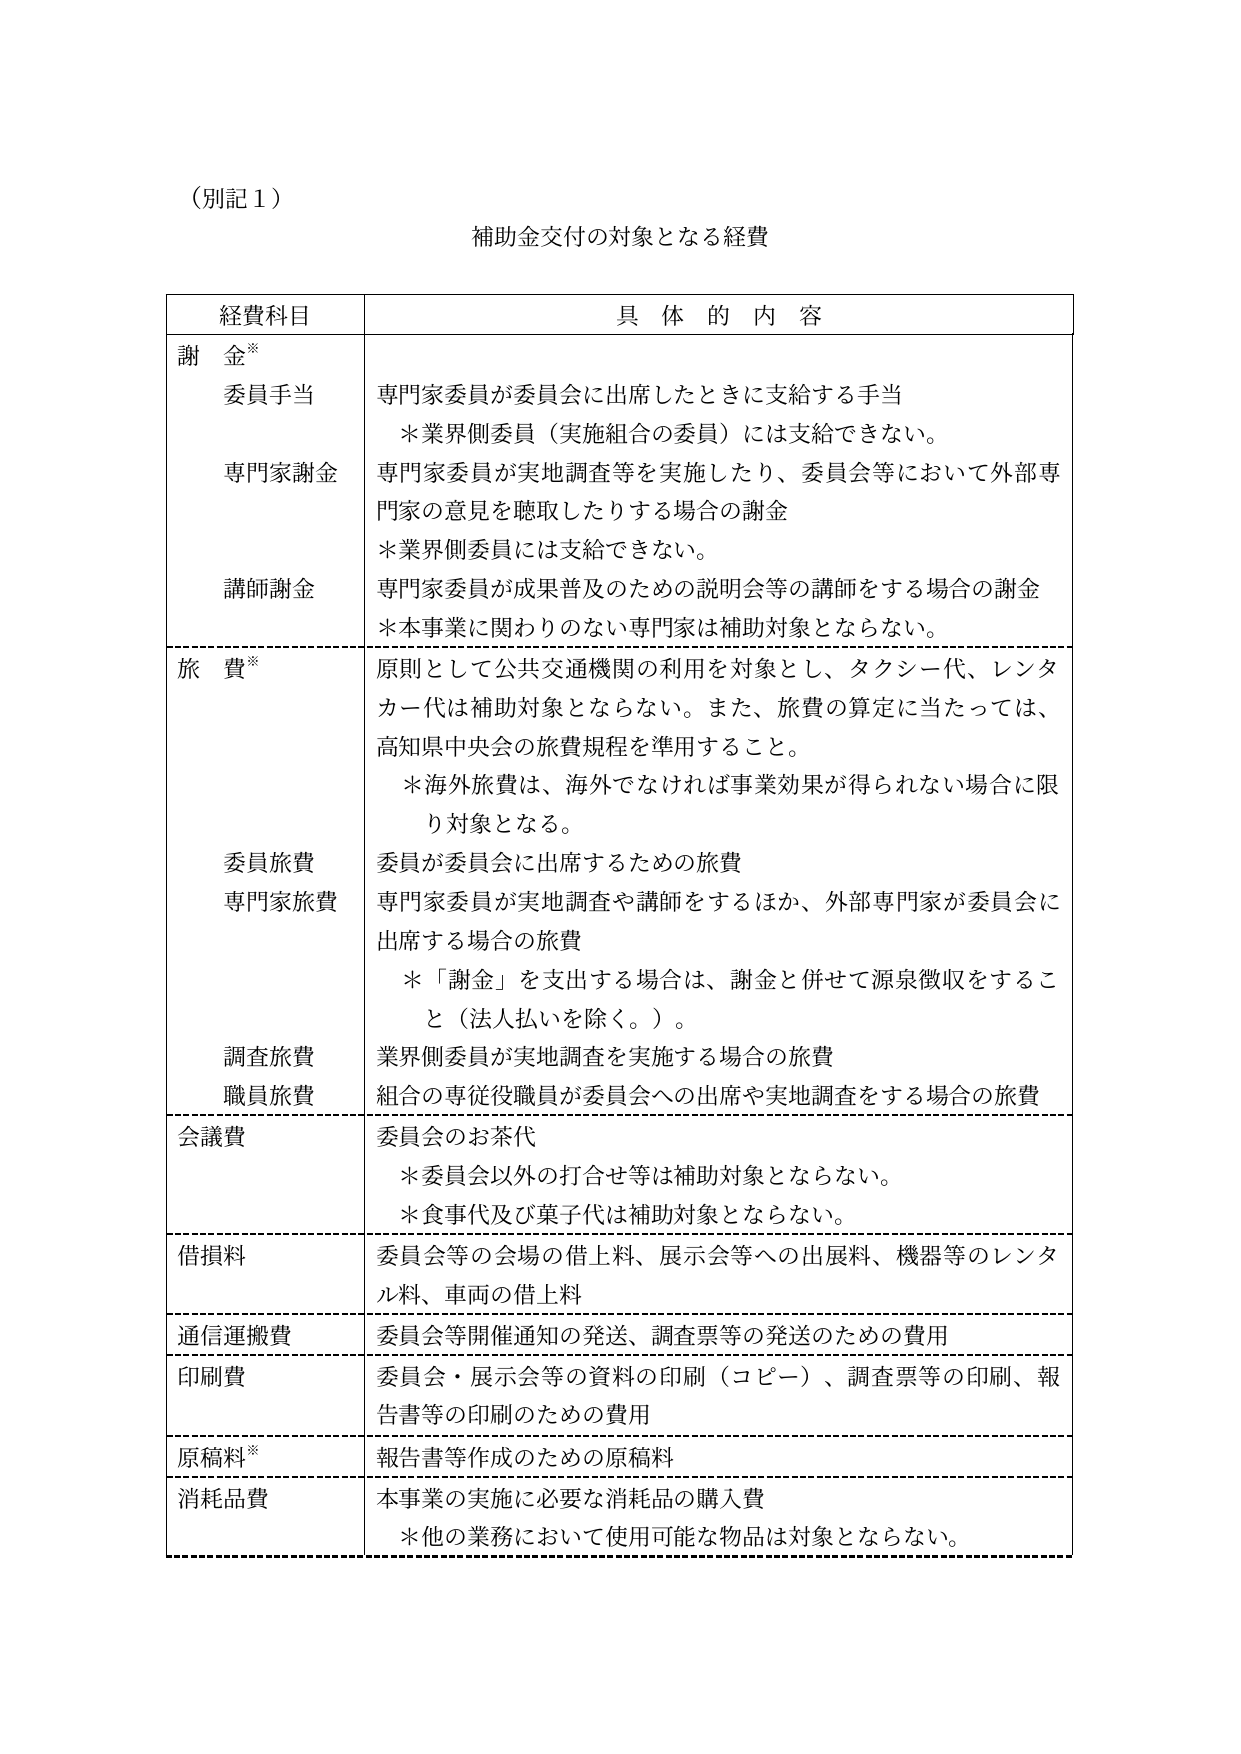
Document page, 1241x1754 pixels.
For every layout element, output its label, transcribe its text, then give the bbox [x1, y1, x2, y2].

table_cell 委員会等の会場の借上料、展示会等への出展料、機器等のレンタル料、車両の借上料 [365, 1233, 1072, 1313]
table_cell 通信運搬費 [167, 1313, 364, 1354]
table_cell 旅 費※ 委員旅費 専門家旅費 調査旅費 職員旅費 [167, 646, 364, 1114]
table_cell 委員会等開催通知の発送、調査票等の発送のための費用 [365, 1313, 1072, 1354]
table_cell 消耗品費 [167, 1476, 364, 1555]
table_cell 印刷費 [167, 1354, 364, 1435]
table_cell 報告書等作成のための原稿料 [365, 1435, 1072, 1476]
table_cell 委員会・展示会等の資料の印刷（コピー）、調査票等の印刷、報告書等の印刷のための費用 [365, 1354, 1072, 1435]
table_cell 本事業の実施に必要な消耗品の購入費 ＊他の業務において使用可能な物品は対象とならない。 [365, 1476, 1072, 1555]
table_cell 原稿料※ [167, 1435, 364, 1476]
text 補助金交付の対象となる経費 [177, 216, 1063, 255]
text （別記１） [177, 178, 1063, 216]
table_header 具 体 的 内 容 [365, 295, 1073, 334]
table_header 経費科目 [167, 295, 364, 334]
table_cell 謝 金※ 委員手当 専門家謝金 講師謝金 [167, 335, 364, 646]
table_cell 専門家委員が委員会に出席したときに支給する手当 ＊業界側委員（実施組合の委員）には支給できない。 専門家委員が実地調査等を実施したり、委員会等において外部専門家の意見を聴取したりする場合の謝金 ＊業界側委員には支給できない。 専門家委員が成果普及のための説明会等の講師をする場合の謝金 ＊本事業に関わりのない専門家は補助対象とならない。 [365, 335, 1072, 646]
table_cell 借損料 [167, 1233, 364, 1313]
table_cell 委員会のお茶代 ＊委員会以外の打合せ等は補助対象とならない。 ＊食事代及び菓子代は補助対象とならない。 [365, 1114, 1072, 1233]
table_cell 原則として公共交通機関の利用を対象とし、タクシー代、レンタカー代は補助対象とならない。また、旅費の算定に当たっては、高知県中央会の旅費規程を準用すること。 ＊海外旅費は、海外でなければ事業効果が得られない場合に限り対象となる。 委員が委員会に出席するための旅費 専門家委員が実地調査や講師をするほか、外部専門家が委員会に出席する場合の旅費 ＊「謝金」を支出する場合は、謝金と併せて源泉徴収をすること（法人払いを除く。）。 業界側委員が実地調査を実施する場合の旅費 組合の専従役職員が委員会への出席や実地調査をする場合の旅費 [365, 646, 1072, 1114]
table_cell 会議費 [167, 1114, 364, 1233]
